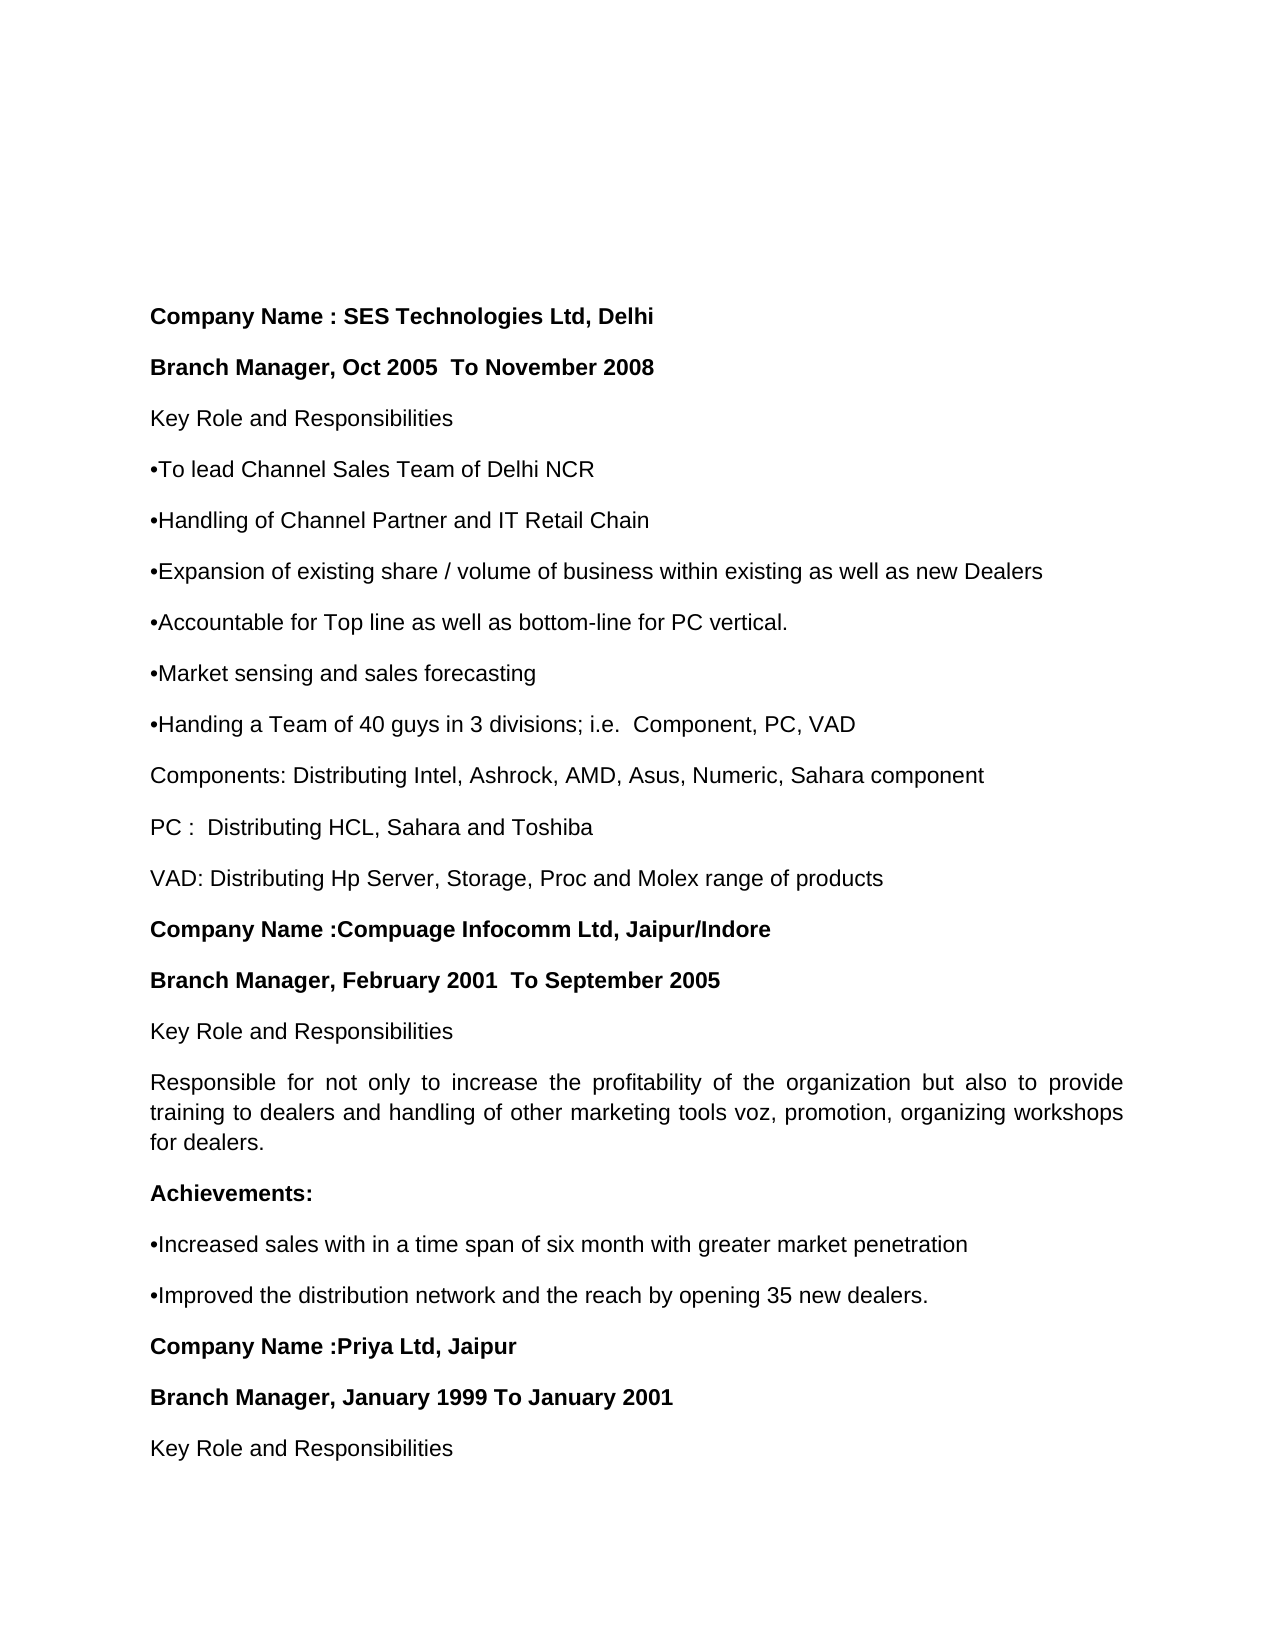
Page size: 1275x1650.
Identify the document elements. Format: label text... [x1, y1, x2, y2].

text •Market sensing and sales forecasting [150, 660, 1125, 687]
text Branch Manager, January 1999 To January 2001 [150, 1384, 1125, 1411]
text Key Role and Responsibilities [150, 1018, 1125, 1044]
text Components: Distributing Intel, Ashrock, AMD, Asus, Numeric, Sahara component [150, 762, 1125, 789]
text •Expansion of existing share / volume of business within existing as well as new Dealers [150, 558, 1125, 585]
text •Increased sales with in a time span of six month with greater market penetration [150, 1231, 1125, 1258]
text •Improved the distribution network and the reach by opening 35 new dealers. [150, 1282, 1125, 1309]
text •Accountable for Top line as well as bottom-line for PC vertical. [150, 609, 1125, 636]
text Company Name :Priya Ltd, Jaipur [150, 1333, 1125, 1360]
text Company Name : SES Technologies Ltd, Delhi [150, 303, 1125, 329]
text Branch Manager, Oct 2005 To November 2008 [150, 354, 1125, 381]
text Key Role and Responsibilities [150, 1435, 1125, 1462]
text Key Role and Responsibilities [150, 405, 1125, 432]
text PC : Distributing HCL, Sahara and Toshiba [150, 813, 1125, 840]
text Company Name :Compuage Infocomm Ltd, Jaipur/Indore [150, 916, 1125, 942]
text Branch Manager, February 2001 To September 2005 [150, 967, 1125, 993]
text •To lead Channel Sales Team of Delhi NCR [150, 456, 1125, 483]
text VAD: Distributing Hp Server, Storage, Proc and Molex range of products [150, 864, 1125, 891]
text Responsible for not only to increase the profitability of the organization but also to provide training to dealers and handling of other marketing tools voz, promotion, organizing workshops for dealers. [150, 1069, 1125, 1156]
text Achievements: [150, 1180, 1125, 1207]
text •Handing a Team of 40 guys in 3 divisions; i.e. Component, PC, VAD [150, 711, 1125, 738]
text •Handling of Channel Partner and IT Retail Chain [150, 507, 1125, 534]
